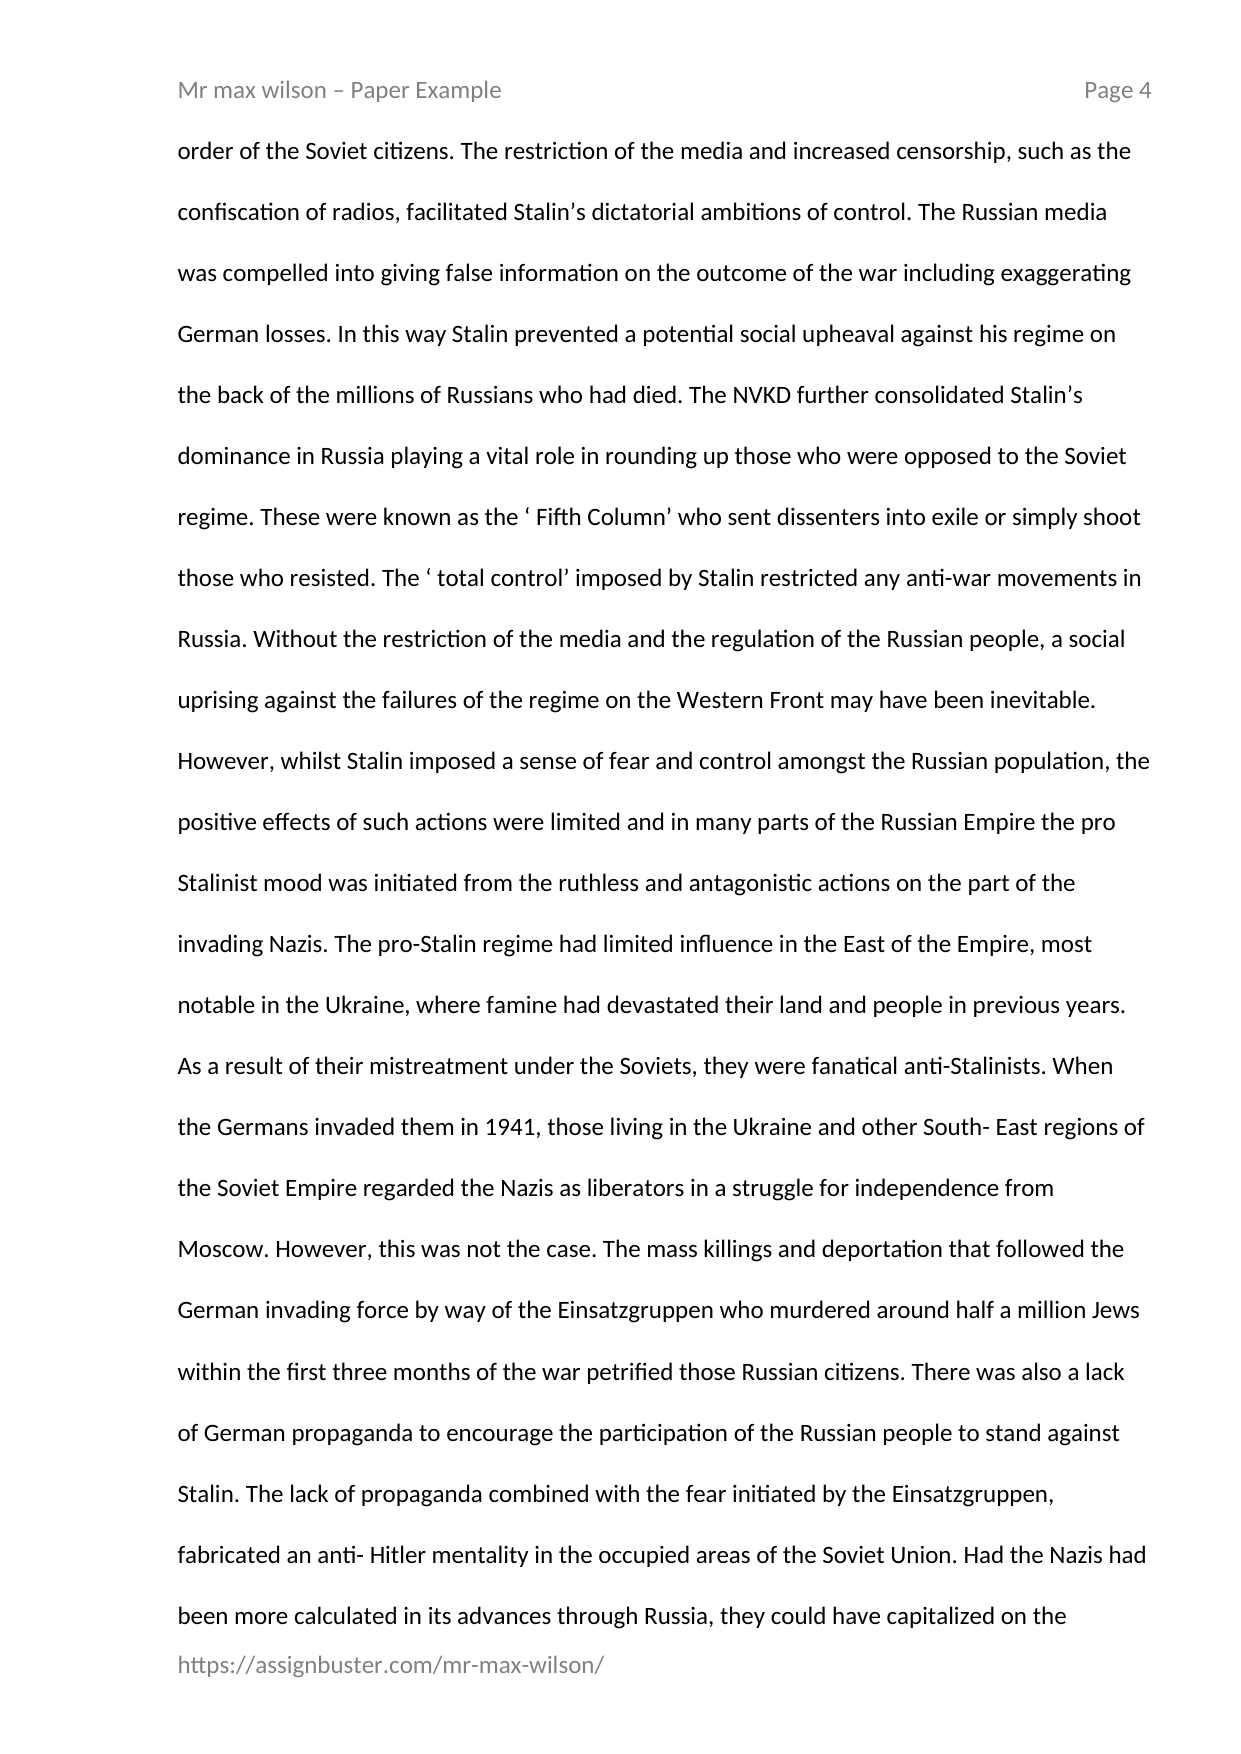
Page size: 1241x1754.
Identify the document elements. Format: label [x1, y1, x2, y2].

text [177, 135, 1152, 1630]
